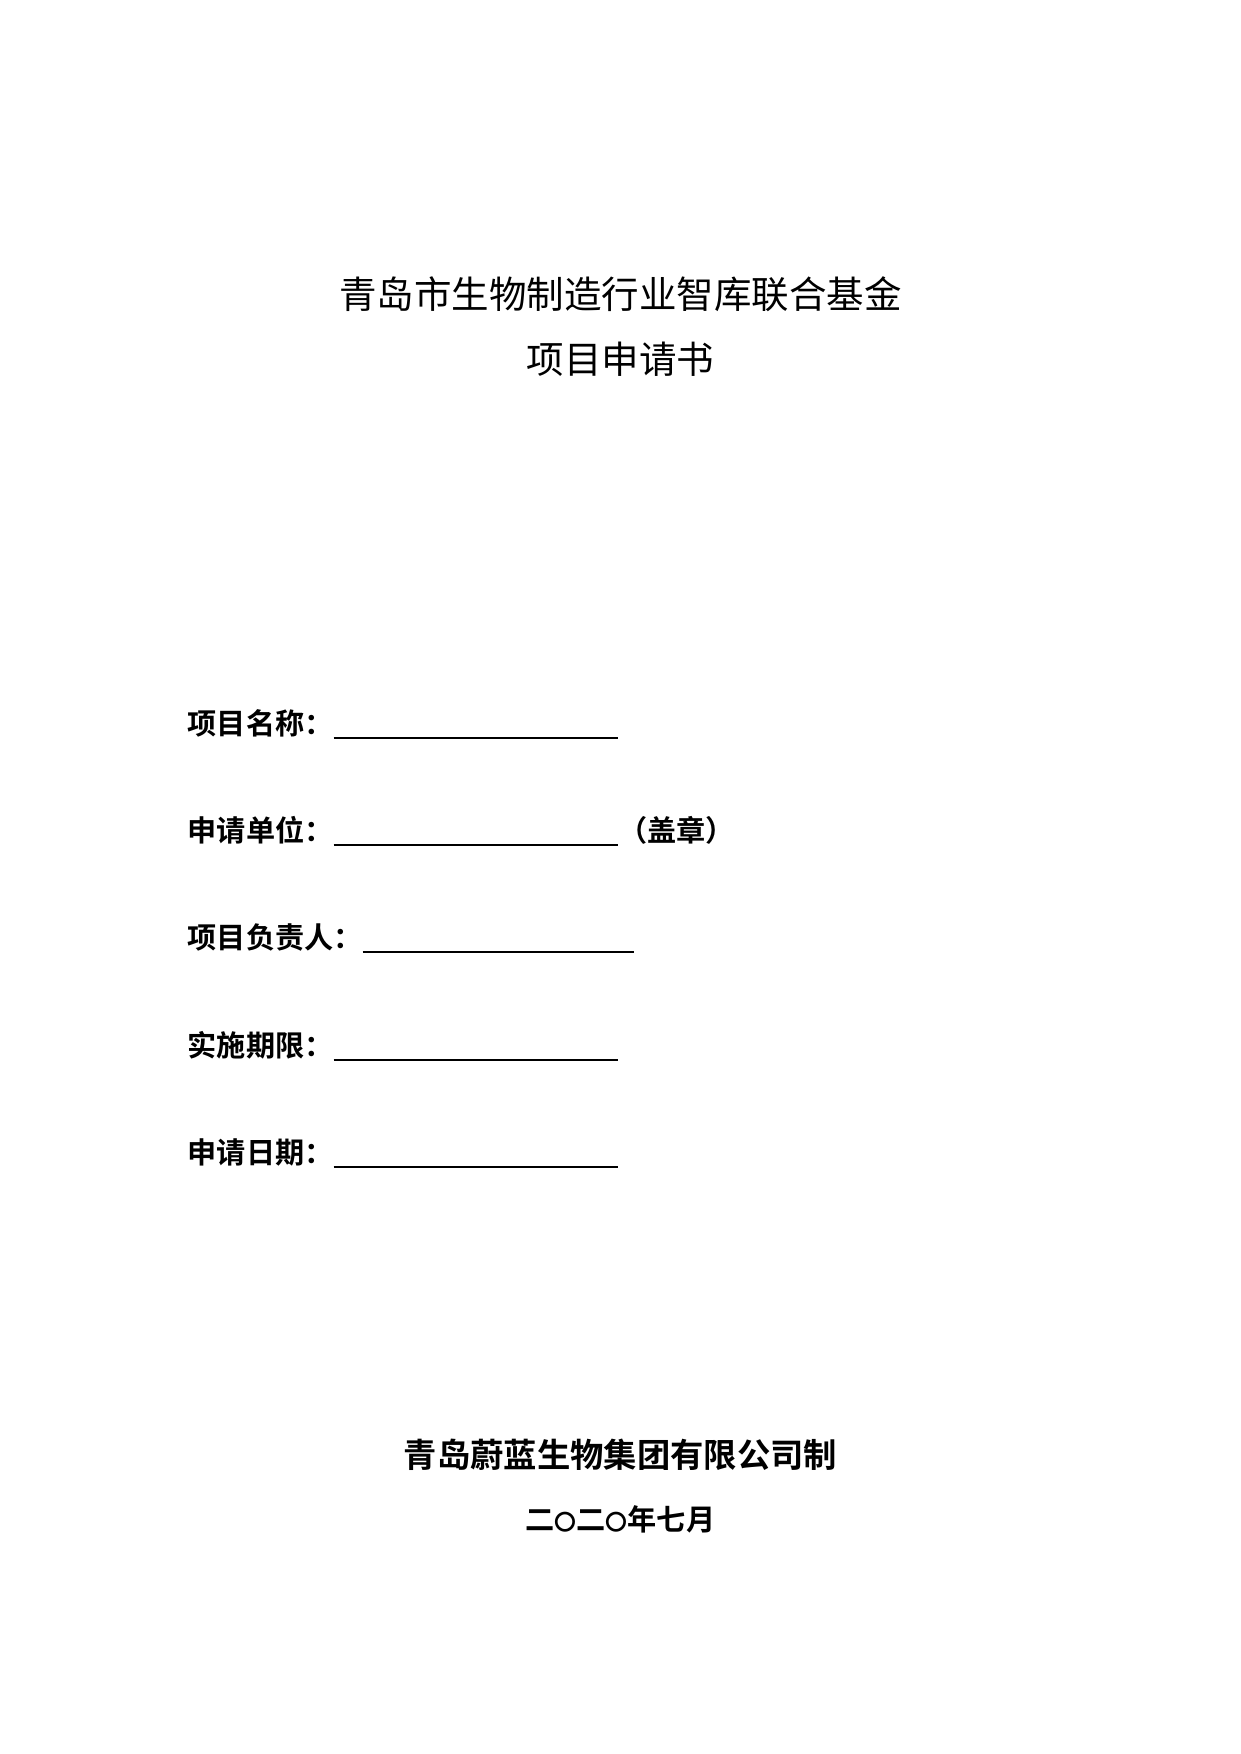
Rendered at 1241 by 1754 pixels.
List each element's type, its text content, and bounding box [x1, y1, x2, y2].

text 申请单位： （盖章） [187, 796, 1053, 861]
text 项目负责人： [187, 904, 1053, 969]
text 项目名称： [187, 689, 1053, 754]
text 实施期限： [187, 1011, 1053, 1076]
text 二〇二〇年七月 [187, 1486, 1053, 1551]
text 申请日期： [187, 1118, 1053, 1183]
text 项目申请书 [187, 324, 1053, 389]
text 青岛市生物制造行业智库联合基金 [187, 259, 1053, 324]
text 青岛蔚蓝生物集团有限公司制 [187, 1421, 1053, 1486]
